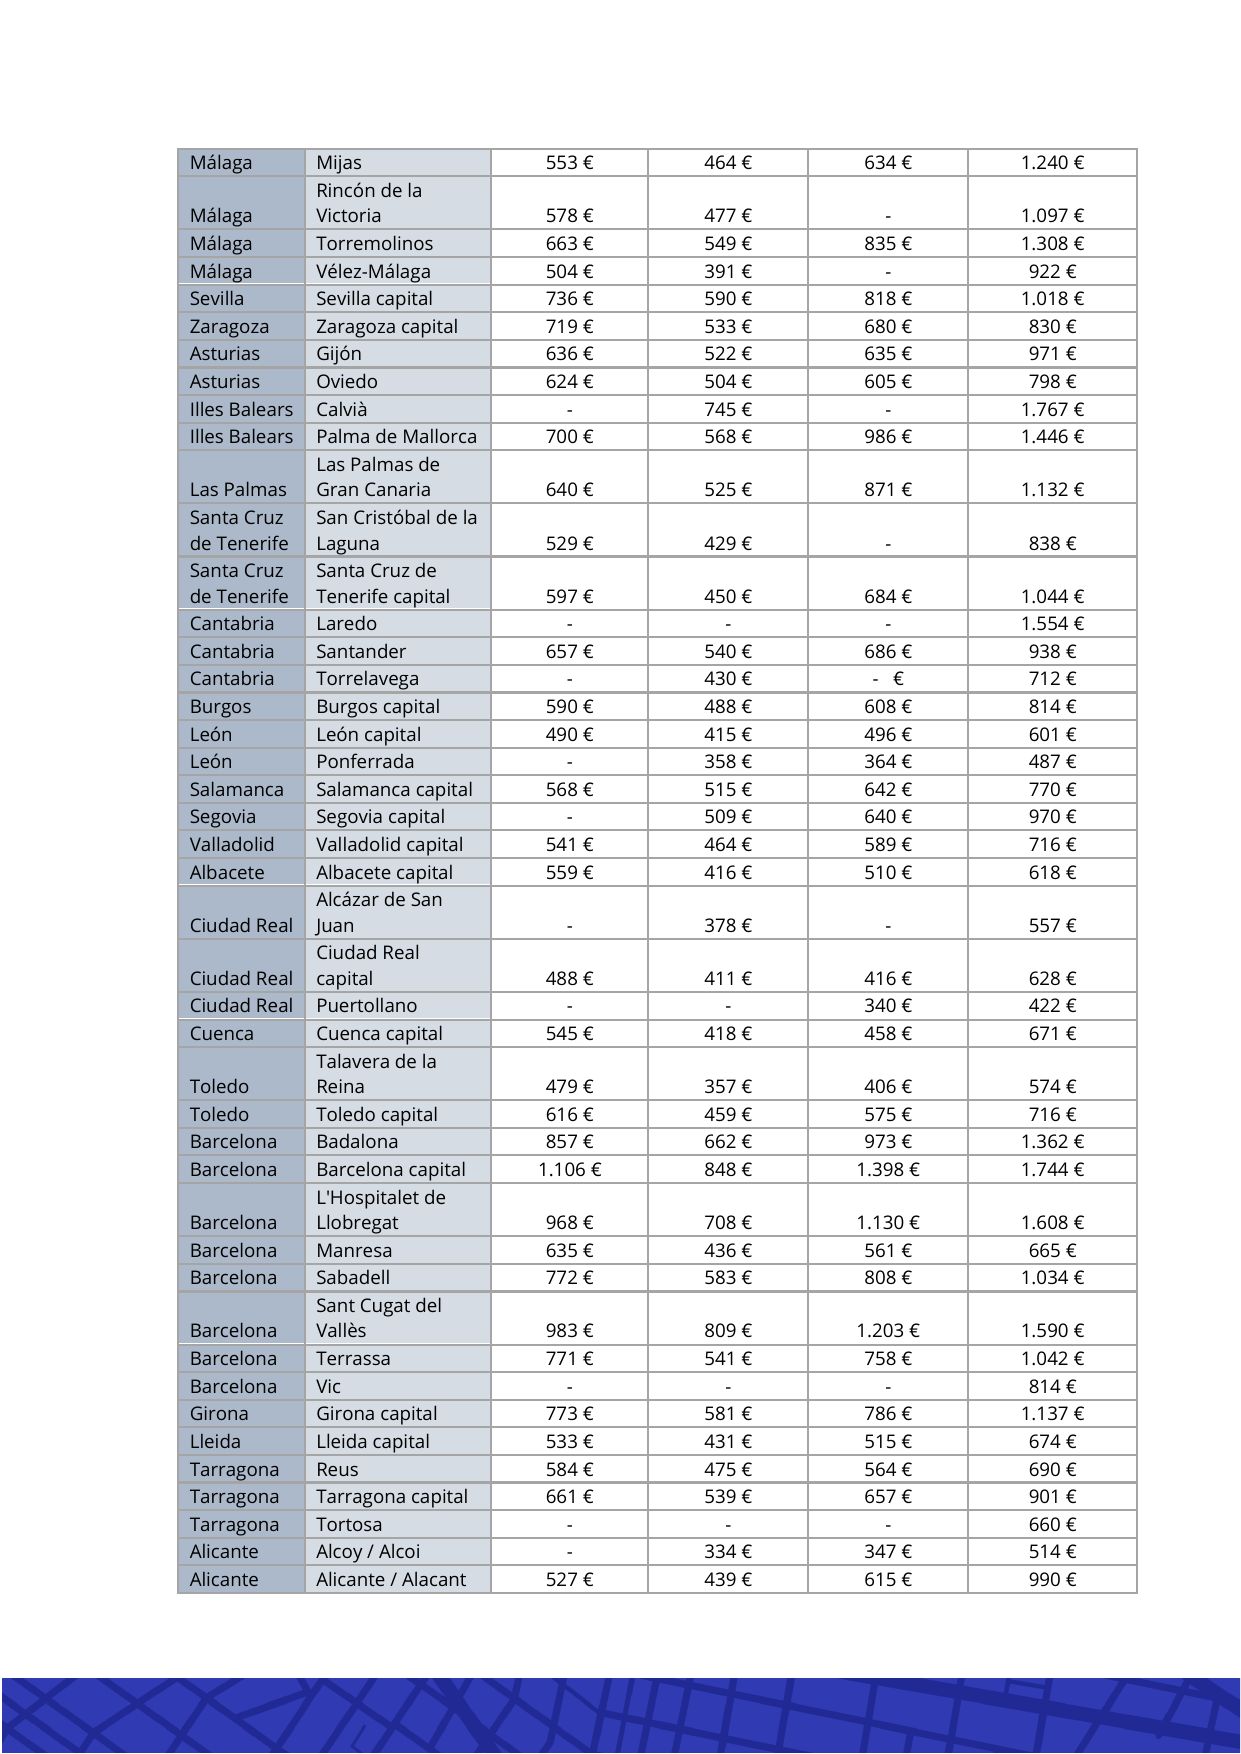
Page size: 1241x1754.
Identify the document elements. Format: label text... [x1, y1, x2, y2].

table_cell Albacete [179, 859, 304, 884]
table_cell - [649, 993, 807, 1018]
table_cell 364 € [809, 749, 967, 774]
table_cell 808 € [809, 1265, 967, 1290]
table_cell 378 € [649, 887, 807, 938]
table_cell 628 € [969, 940, 1136, 991]
table_cell 938 € [969, 638, 1136, 664]
table_cell 708 € [649, 1184, 807, 1235]
table_cell Lleida capital [306, 1428, 490, 1454]
table_cell 635 € [492, 1237, 647, 1263]
table_cell Gijón [306, 341, 490, 366]
table_cell 559 € [492, 859, 647, 884]
table_cell 406 € [809, 1048, 967, 1099]
table_cell 509 € [649, 804, 807, 829]
table_cell Ciudad Real [179, 940, 304, 991]
table_cell - € [809, 666, 967, 691]
table_cell 990 € [969, 1566, 1136, 1592]
table_cell San Cristóbal de la Laguna [306, 504, 490, 555]
table_cell - [492, 666, 647, 691]
table_cell 1.590 € [969, 1293, 1136, 1343]
table_cell Oviedo [306, 369, 490, 394]
table_cell Illes Balears [179, 424, 304, 449]
table_cell 1.446 € [969, 424, 1136, 449]
table_cell 357 € [649, 1048, 807, 1099]
table_cell 665 € [969, 1237, 1136, 1263]
table_cell 786 € [809, 1401, 967, 1426]
table_cell 1.554 € [969, 611, 1136, 636]
table_cell 411 € [649, 940, 807, 991]
table_cell 522 € [649, 341, 807, 366]
table_cell 431 € [649, 1428, 807, 1454]
table_cell 608 € [809, 694, 967, 719]
table_cell 663 € [492, 230, 647, 256]
table_cell - [649, 611, 807, 636]
table_cell 1.034 € [969, 1265, 1136, 1290]
table_cell Tarragona [179, 1484, 304, 1509]
table_cell - [492, 993, 647, 1018]
table_cell 436 € [649, 1237, 807, 1263]
table_cell Valladolid [179, 831, 304, 857]
table_cell - [492, 611, 647, 636]
table_cell Málaga [179, 230, 304, 256]
table_cell 624 € [492, 369, 647, 394]
table_cell Salamanca capital [306, 776, 490, 802]
table_cell 1.018 € [969, 286, 1136, 311]
table_cell León [179, 749, 304, 774]
table_cell 634 € [809, 150, 967, 175]
table_cell 557 € [969, 887, 1136, 938]
table_cell Calvià [306, 396, 490, 422]
table_cell 418 € [649, 1021, 807, 1046]
table_cell 578 € [492, 177, 647, 228]
table_cell Tarragona capital [306, 1484, 490, 1509]
table_cell 1.362 € [969, 1129, 1136, 1154]
table_cell Terrassa [306, 1346, 490, 1371]
table_cell Girona [179, 1401, 304, 1426]
table_cell Vélez-Málaga [306, 258, 490, 283]
table_cell - [809, 177, 967, 228]
table_cell - [809, 887, 967, 938]
table_cell Barcelona [179, 1184, 304, 1235]
table_cell 716 € [969, 1101, 1136, 1127]
table_cell Asturias [179, 341, 304, 366]
table_cell 772 € [492, 1265, 647, 1290]
table_cell 674 € [969, 1428, 1136, 1454]
table_cell 458 € [809, 1021, 967, 1046]
table_cell Barcelona [179, 1237, 304, 1263]
table_cell 545 € [492, 1021, 647, 1046]
table_cell 736 € [492, 286, 647, 311]
table_cell 700 € [492, 424, 647, 449]
table_cell 814 € [969, 694, 1136, 719]
table_cell Zaragoza [179, 313, 304, 339]
table_cell 1.137 € [969, 1401, 1136, 1426]
table_cell 459 € [649, 1101, 807, 1127]
table_cell 584 € [492, 1456, 647, 1481]
table_cell 564 € [809, 1456, 967, 1481]
table_cell 636 € [492, 341, 647, 366]
table_cell 835 € [809, 230, 967, 256]
table_cell 1.132 € [969, 451, 1136, 502]
table_cell 818 € [809, 286, 967, 311]
table_cell Tarragona [179, 1456, 304, 1481]
table_cell 583 € [649, 1265, 807, 1290]
table_cell 771 € [492, 1346, 647, 1371]
table_cell 814 € [969, 1373, 1136, 1399]
table_cell - [492, 804, 647, 829]
table_cell Burgos capital [306, 694, 490, 719]
table_cell Toledo capital [306, 1101, 490, 1127]
table_cell - [492, 749, 647, 774]
table_cell 540 € [649, 638, 807, 664]
table_cell - [492, 1373, 647, 1399]
table_cell Segovia [179, 804, 304, 829]
table_cell 439 € [649, 1566, 807, 1592]
table_cell Lleida [179, 1428, 304, 1454]
table_cell 561 € [809, 1237, 967, 1263]
table_cell Burgos [179, 694, 304, 719]
table_cell Ciudad Real [179, 993, 304, 1018]
table_cell Torrelavega [306, 666, 490, 691]
table_cell Tortosa [306, 1511, 490, 1537]
table_cell 490 € [492, 721, 647, 747]
table_cell 970 € [969, 804, 1136, 829]
table_cell - [649, 1511, 807, 1537]
table_cell Cuenca capital [306, 1021, 490, 1046]
table_cell Puertollano [306, 993, 490, 1018]
table_cell Málaga [179, 150, 304, 175]
table_cell 533 € [649, 313, 807, 339]
table_cell Manresa [306, 1237, 490, 1263]
table_cell Sevilla [179, 286, 304, 311]
table_cell 601 € [969, 721, 1136, 747]
table_cell 464 € [649, 831, 807, 857]
table_cell 527 € [492, 1566, 647, 1592]
table_cell 660 € [969, 1511, 1136, 1537]
table_cell Sabadell [306, 1265, 490, 1290]
table_cell Barcelona [179, 1156, 304, 1182]
table_cell Santa Cruz de Tenerife [179, 558, 304, 608]
table_cell Vic [306, 1373, 490, 1399]
table_cell 642 € [809, 776, 967, 802]
table_cell 605 € [809, 369, 967, 394]
table_cell 657 € [492, 638, 647, 664]
table_cell 809 € [649, 1293, 807, 1343]
table_cell 1.042 € [969, 1346, 1136, 1371]
table_cell Zaragoza capital [306, 313, 490, 339]
table_cell 515 € [809, 1428, 967, 1454]
table_cell Las Palmas de Gran Canaria [306, 451, 490, 502]
table_cell Talavera de la Reina [306, 1048, 490, 1099]
table_cell 857 € [492, 1129, 647, 1154]
table_cell 504 € [649, 369, 807, 394]
table_cell 971 € [969, 341, 1136, 366]
table_cell Cantabria [179, 638, 304, 664]
table_cell 422 € [969, 993, 1136, 1018]
table_cell 1.398 € [809, 1156, 967, 1182]
table_cell León [179, 721, 304, 747]
table_cell 515 € [649, 776, 807, 802]
table_cell Ponferrada [306, 749, 490, 774]
table_cell 712 € [969, 666, 1136, 691]
table_cell 504 € [492, 258, 647, 283]
table_cell Barcelona [179, 1265, 304, 1290]
table_cell 1.608 € [969, 1184, 1136, 1235]
table_cell 922 € [969, 258, 1136, 283]
table_cell 686 € [809, 638, 967, 664]
table_cell 798 € [969, 369, 1136, 394]
table_cell Reus [306, 1456, 490, 1481]
table_cell 657 € [809, 1484, 967, 1509]
table_cell 464 € [649, 150, 807, 175]
table_cell Alicante [179, 1539, 304, 1564]
table_cell 838 € [969, 504, 1136, 555]
table_cell 1.308 € [969, 230, 1136, 256]
table_cell 514 € [969, 1539, 1136, 1564]
table_cell 340 € [809, 993, 967, 1018]
table_cell 590 € [649, 286, 807, 311]
table_cell Cantabria [179, 611, 304, 636]
table_cell 986 € [809, 424, 967, 449]
table_cell 1.097 € [969, 177, 1136, 228]
table_cell - [809, 396, 967, 422]
table_cell 773 € [492, 1401, 647, 1426]
table_cell 477 € [649, 177, 807, 228]
table_cell 901 € [969, 1484, 1136, 1509]
table_cell Barcelona [179, 1129, 304, 1154]
table_cell Santander [306, 638, 490, 664]
table_cell 533 € [492, 1428, 647, 1454]
table_cell 770 € [969, 776, 1136, 802]
table_cell 358 € [649, 749, 807, 774]
table_cell Girona capital [306, 1401, 490, 1426]
table_cell 1.130 € [809, 1184, 967, 1235]
table_cell Mijas [306, 150, 490, 175]
table_cell Cantabria [179, 666, 304, 691]
table_cell 871 € [809, 451, 967, 502]
table_cell 475 € [649, 1456, 807, 1481]
table_cell 661 € [492, 1484, 647, 1509]
table_cell 1.744 € [969, 1156, 1136, 1182]
table_cell Alcoy / Alcoi [306, 1539, 490, 1564]
table_cell Sant Cugat del Vallès [306, 1293, 490, 1343]
table_cell Ciudad Real capital [306, 940, 490, 991]
table_cell - [809, 504, 967, 555]
table_cell Illes Balears [179, 396, 304, 422]
table_cell 334 € [649, 1539, 807, 1564]
table_cell 529 € [492, 504, 647, 555]
table_cell 680 € [809, 313, 967, 339]
table_cell 488 € [492, 940, 647, 991]
table_cell Barcelona capital [306, 1156, 490, 1182]
table_cell 575 € [809, 1101, 967, 1127]
table_cell - [492, 1511, 647, 1537]
table_cell 640 € [492, 451, 647, 502]
table_cell Málaga [179, 258, 304, 283]
table_cell 615 € [809, 1566, 967, 1592]
table_cell 496 € [809, 721, 967, 747]
table_cell 635 € [809, 341, 967, 366]
table_cell 848 € [649, 1156, 807, 1182]
table_cell L'Hospitalet de Llobregat [306, 1184, 490, 1235]
table_cell 1.240 € [969, 150, 1136, 175]
table_cell Albacete capital [306, 859, 490, 884]
table_cell 597 € [492, 558, 647, 608]
table_cell 745 € [649, 396, 807, 422]
table_cell 553 € [492, 150, 647, 175]
table_cell 684 € [809, 558, 967, 608]
table_cell León capital [306, 721, 490, 747]
table_cell Cuenca [179, 1021, 304, 1046]
table_cell 568 € [649, 424, 807, 449]
table_cell 983 € [492, 1293, 647, 1343]
table_cell 1.203 € [809, 1293, 967, 1343]
table_cell - [492, 396, 647, 422]
table_cell Salamanca [179, 776, 304, 802]
table_cell 581 € [649, 1401, 807, 1426]
table_cell 671 € [969, 1021, 1136, 1046]
table_cell 618 € [969, 859, 1136, 884]
table_cell 510 € [809, 859, 967, 884]
table_cell Santa Cruz de Tenerife [179, 504, 304, 555]
table_cell 574 € [969, 1048, 1136, 1099]
table_cell 450 € [649, 558, 807, 608]
picture [2, 1678, 1241, 1753]
table_cell 416 € [809, 940, 967, 991]
table_cell 662 € [649, 1129, 807, 1154]
table_cell 719 € [492, 313, 647, 339]
table_cell 539 € [649, 1484, 807, 1509]
table_cell - [492, 887, 647, 938]
table_cell 758 € [809, 1346, 967, 1371]
table_cell Ciudad Real [179, 887, 304, 938]
table_cell 416 € [649, 859, 807, 884]
table_cell 590 € [492, 694, 647, 719]
table_cell Palma de Mallorca [306, 424, 490, 449]
table_cell Las Palmas [179, 451, 304, 502]
table_cell 830 € [969, 313, 1136, 339]
table_cell - [809, 1511, 967, 1537]
table_cell - [492, 1539, 647, 1564]
table_cell 616 € [492, 1101, 647, 1127]
table_cell Torremolinos [306, 230, 490, 256]
table_cell 487 € [969, 749, 1136, 774]
table_cell 1.767 € [969, 396, 1136, 422]
table_cell 1.106 € [492, 1156, 647, 1182]
table_cell 415 € [649, 721, 807, 747]
table_cell Santa Cruz de Tenerife capital [306, 558, 490, 608]
table_cell Tarragona [179, 1511, 304, 1537]
table_cell Badalona [306, 1129, 490, 1154]
table_cell 589 € [809, 831, 967, 857]
table_cell - [809, 611, 967, 636]
table_cell Segovia capital [306, 804, 490, 829]
table_cell 640 € [809, 804, 967, 829]
table_cell 391 € [649, 258, 807, 283]
table_cell 488 € [649, 694, 807, 719]
table_cell Alicante / Alacant [306, 1566, 490, 1592]
table_cell 430 € [649, 666, 807, 691]
table_cell 541 € [492, 831, 647, 857]
table_cell Toledo [179, 1048, 304, 1099]
table_cell 1.044 € [969, 558, 1136, 608]
table_cell Laredo [306, 611, 490, 636]
table_cell 429 € [649, 504, 807, 555]
table_cell Sevilla capital [306, 286, 490, 311]
table_cell 347 € [809, 1539, 967, 1564]
table_cell Toledo [179, 1101, 304, 1127]
table_cell Alicante [179, 1566, 304, 1592]
table_cell - [649, 1373, 807, 1399]
table_cell Barcelona [179, 1373, 304, 1399]
table_cell Rincón de la Victoria [306, 177, 490, 228]
table_cell 968 € [492, 1184, 647, 1235]
table_cell Málaga [179, 177, 304, 228]
table_cell - [809, 1373, 967, 1399]
table_cell 973 € [809, 1129, 967, 1154]
table_cell - [809, 258, 967, 283]
table_cell 479 € [492, 1048, 647, 1099]
table_cell Asturias [179, 369, 304, 394]
table_cell 541 € [649, 1346, 807, 1371]
table_cell 525 € [649, 451, 807, 502]
table_cell Valladolid capital [306, 831, 490, 857]
table_cell 568 € [492, 776, 647, 802]
table_cell Barcelona [179, 1346, 304, 1371]
table_cell 549 € [649, 230, 807, 256]
table_cell Barcelona [179, 1293, 304, 1343]
table_cell Alcázar de San Juan [306, 887, 490, 938]
table_cell 716 € [969, 831, 1136, 857]
table_cell 690 € [969, 1456, 1136, 1481]
